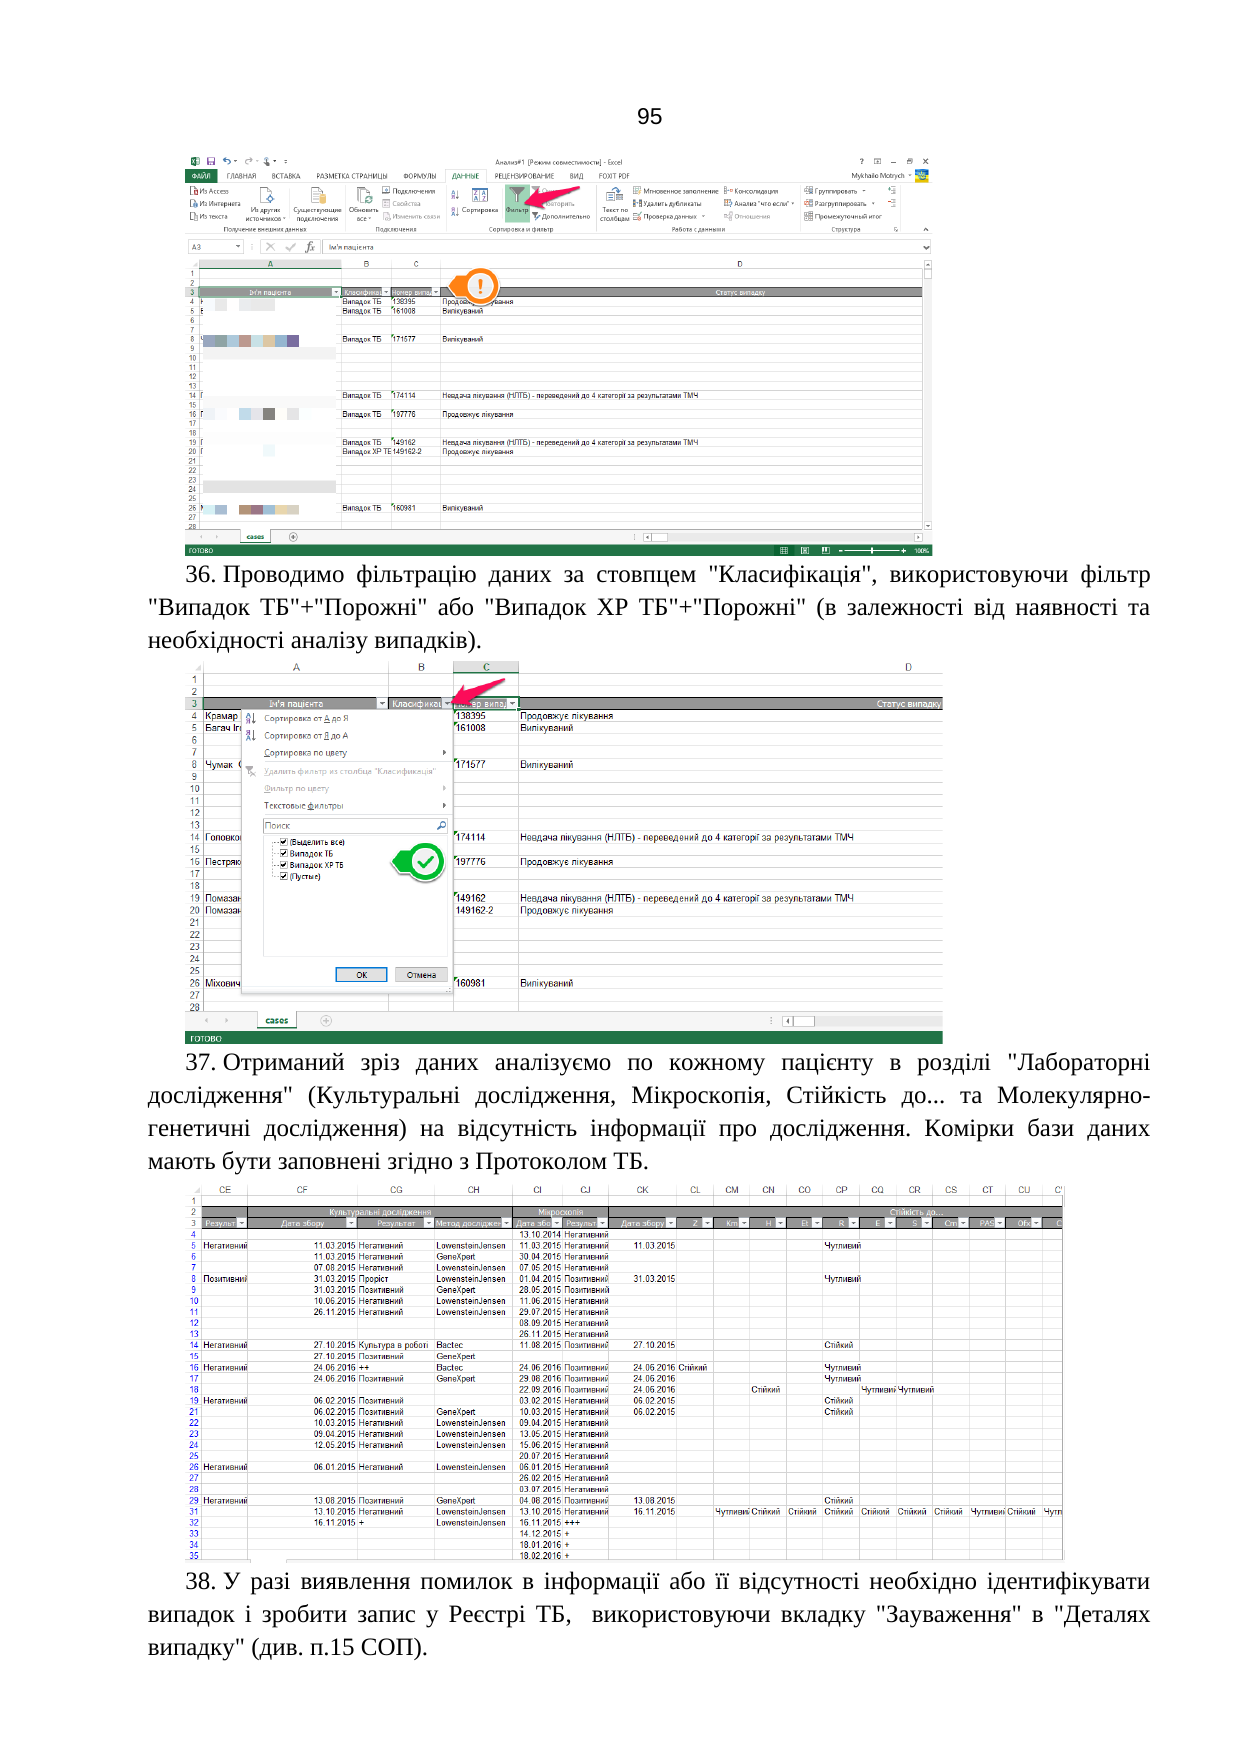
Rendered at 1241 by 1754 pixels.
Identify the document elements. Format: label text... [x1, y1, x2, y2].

list У разі виявлення помилок в інформації або її відсутності необхідно ідентифікувати випадок і зробити запис у Реєстрі ТБ, використовуючи вкладку "Зауваження" в "Деталях випадку" (див. п.15 СОП). [148, 1566, 1152, 1661]
list Проводимо фільтрацію даних за стовпцем "Класифікація", використовуючи фільтр "Випадок ТБ"+"Порожні" або "Випадок ХР ТБ"+"Порожні" (в залежності від наявності та необхідності аналізу випадків). [148, 559, 1152, 654]
picture [185, 156, 933, 556]
picture [185, 658, 943, 1044]
list Отриманий зріз даних аналізуємо по кожному пацієнту в розділі "Лабораторні дослідження" (Культуральні дослідження, Мікроскопія, Стійкість до... та Молекулярно-генетичні дослідження) на відсутність інформації про дослідження. Комірки бази даних мають бути заповнені згідно з Протоколом ТБ. [148, 1047, 1152, 1175]
picture [185, 1179, 1065, 1563]
